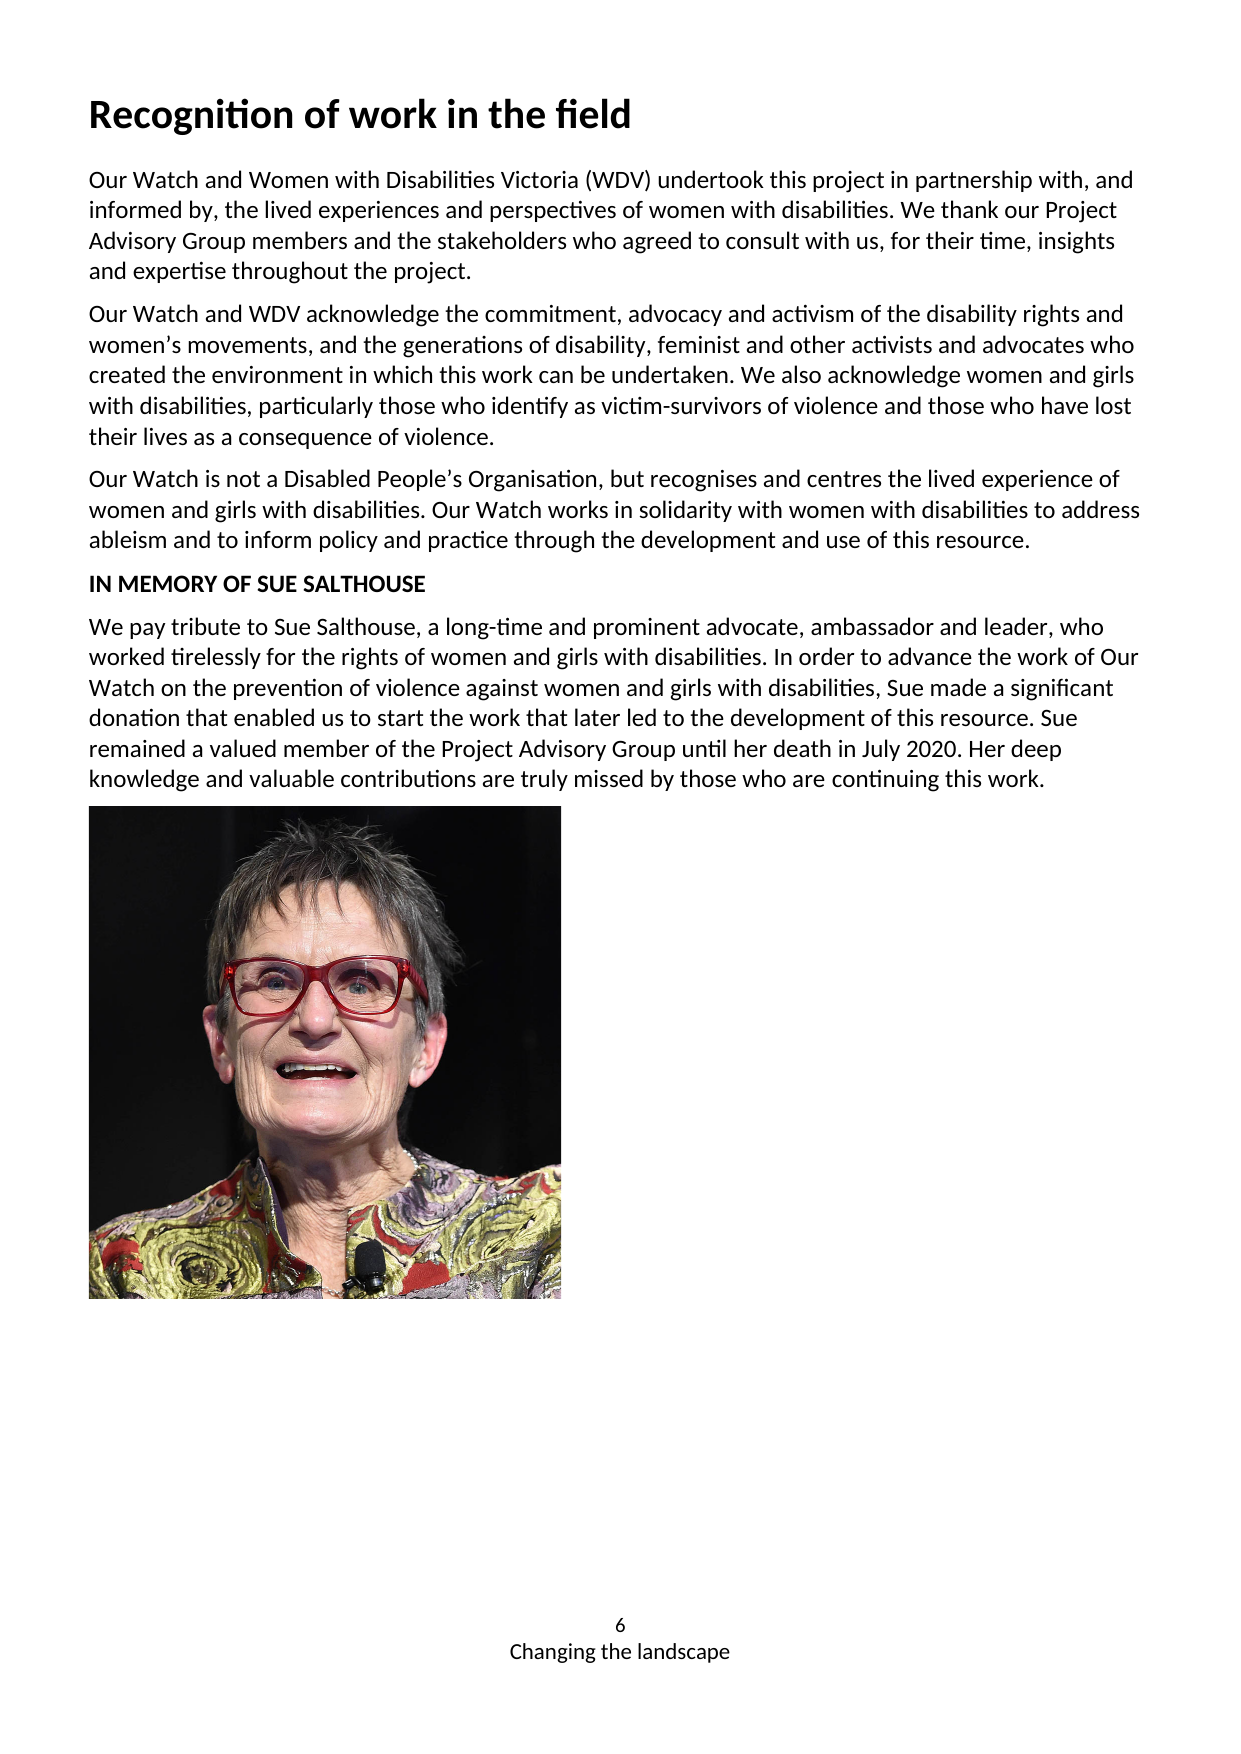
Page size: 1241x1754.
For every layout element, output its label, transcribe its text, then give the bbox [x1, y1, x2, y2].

text Our Watch is not a Disabled People’s Organisation, but recognises and centres the lived experience of women and girls with disabilities. Our Watch works in solidarity with women with disabilities to address ableism and to inform policy and practice through the development and use of this resource. [89, 464, 1152, 555]
text Our Watch and Women with Disabilities Victoria (WDV) undertook this project in partnership with, and informed by, the lived experiences and perspectives of women with disabilities. We thank our Project Advisory Group members and the stakeholders who agreed to consult with us, for their time, insights and expertise throughout the project. [89, 164, 1152, 286]
subtitle Recognition of work in the field [89, 89, 1152, 139]
text IN MEMORY OF SUE SALTHOUSE [89, 568, 1152, 598]
picture [88, 806, 562, 1299]
text Our Watch and WDV acknowledge the commitment, advocacy and activism of the disability rights and women’s movements, and the generations of disability, feminist and other activists and advocates who created the environment in which this work can be undertaken. We also acknowledge women and girls with disabilities, particularly those who identify as victim-survivors of violence and those who have lost their lives as a consequence of violence. [89, 298, 1152, 451]
text We pay tribute to Sue Salthouse, a long-time and prominent advocate, ambassador and leader, who worked tirelessly for the rights of women and girls with disabilities. In order to advance the work of Our Watch on the prevention of violence against women and girls with disabilities, Sue made a significant donation that enabled us to start the work that later led to the development of this resource. Sue remained a valued member of the Project Advisory Group until her death in July 2020. Her deep knowledge and valuable contributions are truly missed by those who are continuing this work. [89, 611, 1152, 794]
